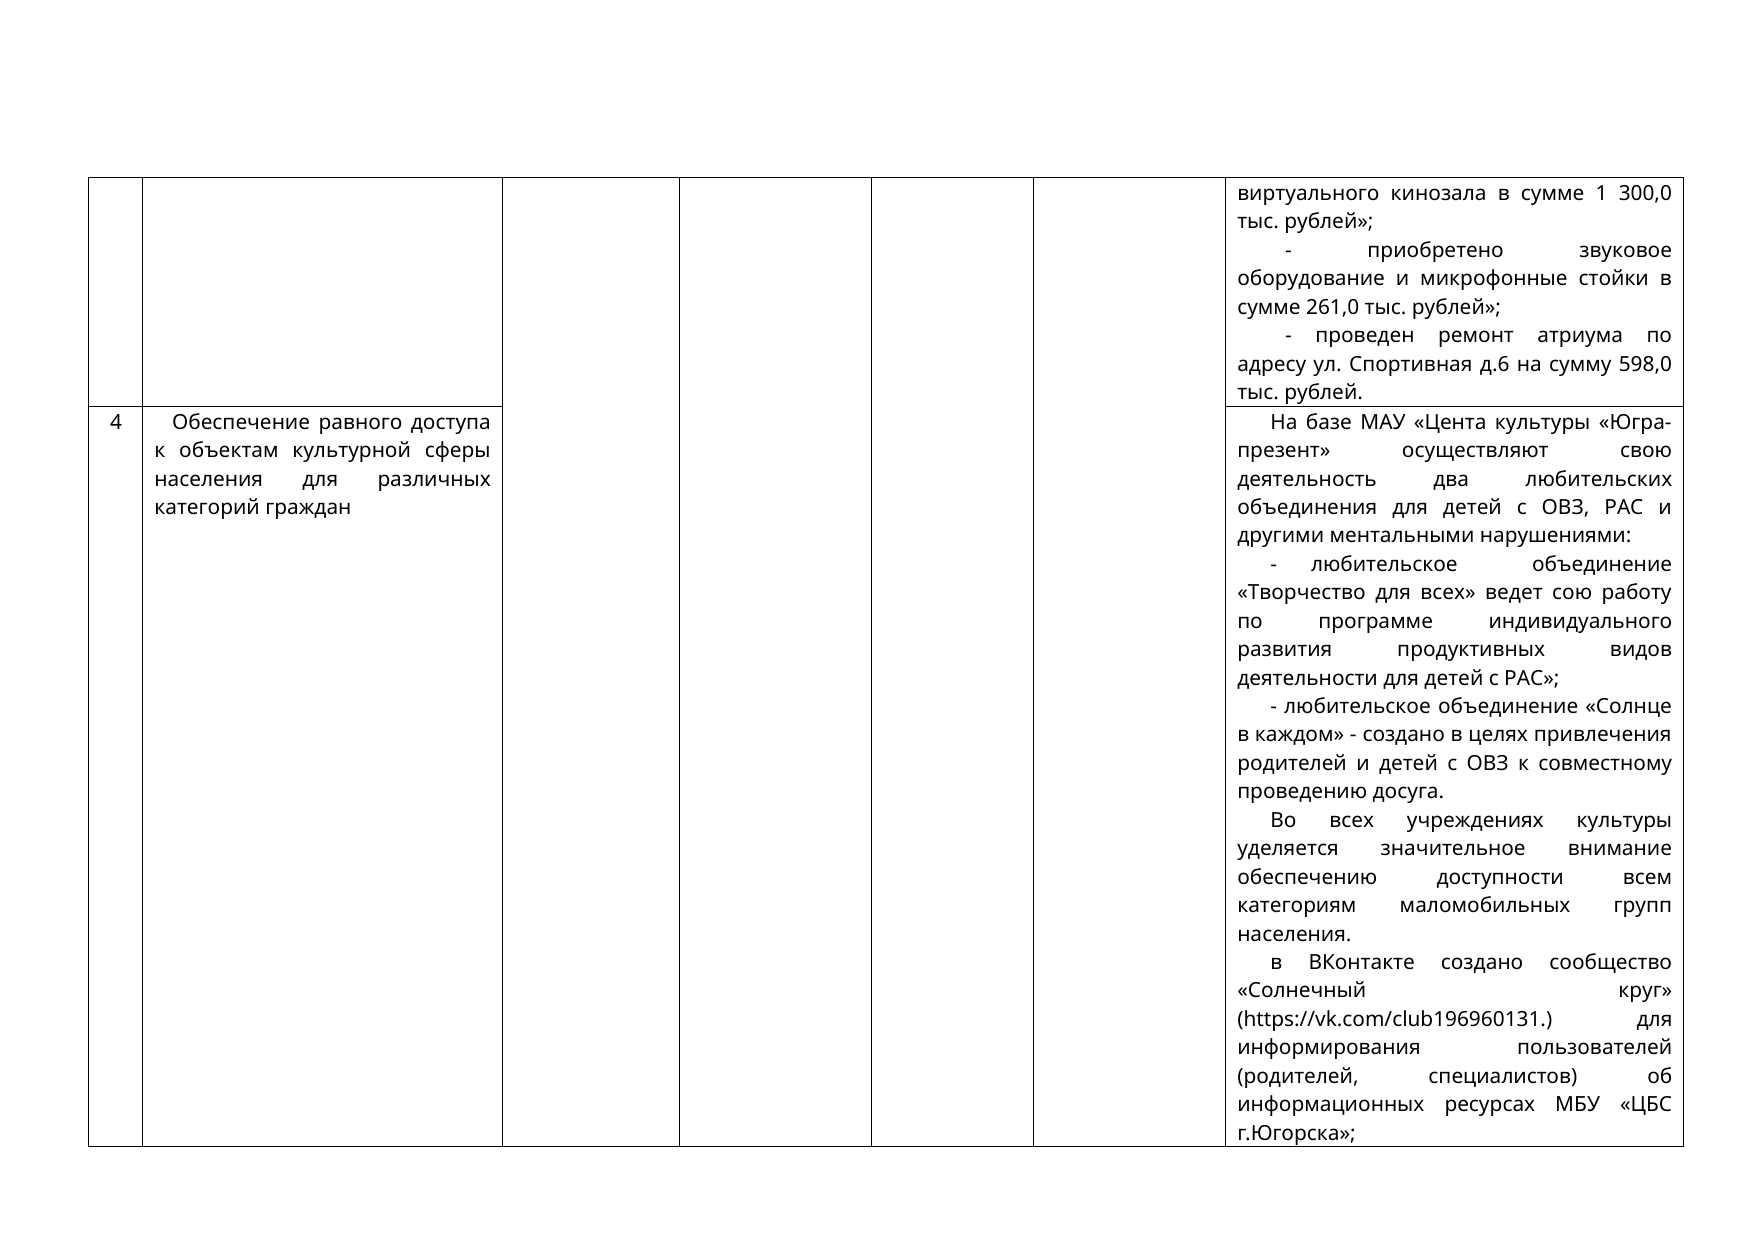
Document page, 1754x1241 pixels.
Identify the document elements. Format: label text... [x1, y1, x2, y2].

table_cell 4 [89, 407, 142, 1146]
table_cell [143, 407, 502, 1146]
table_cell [143, 178, 502, 406]
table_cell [1226, 178, 1683, 406]
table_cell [1226, 407, 1683, 1146]
table_cell 3 [89, 178, 142, 406]
